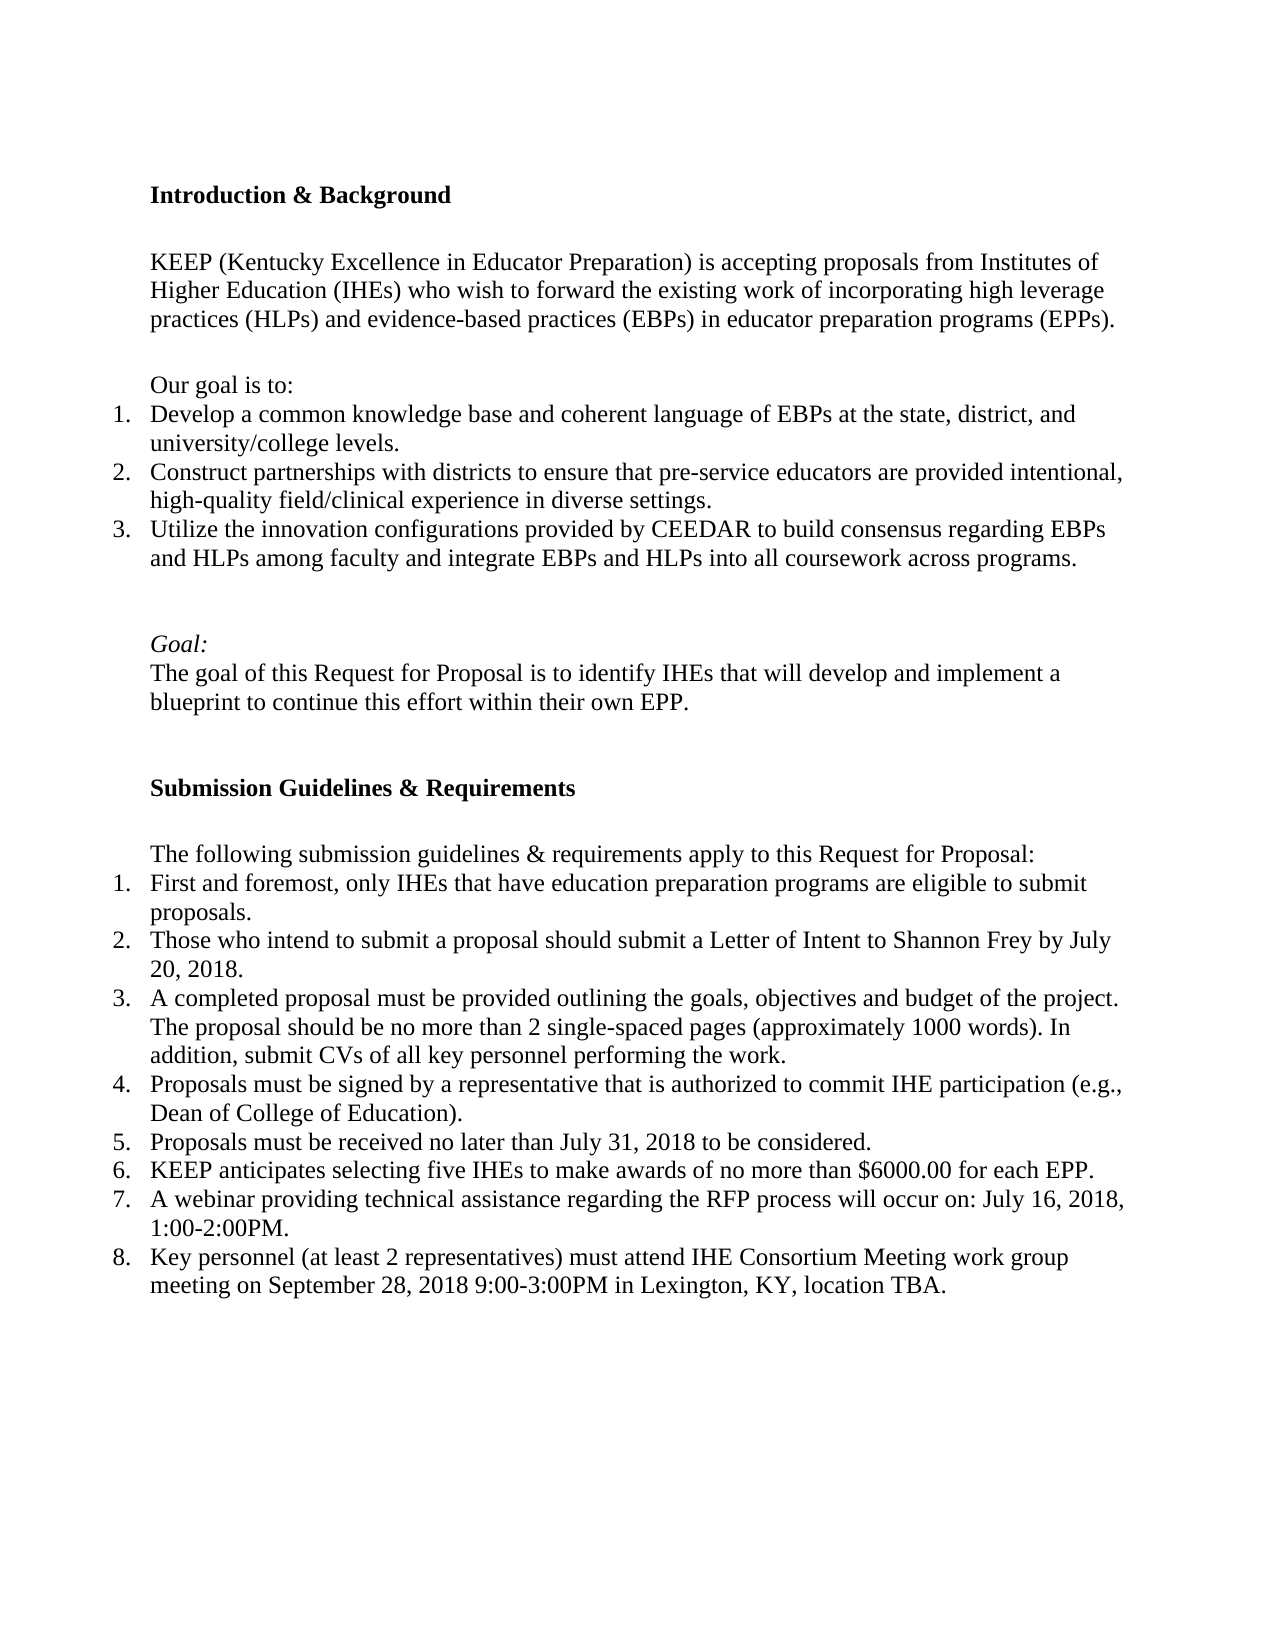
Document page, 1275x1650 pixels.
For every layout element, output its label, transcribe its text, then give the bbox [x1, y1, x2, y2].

list A webinar providing technical assistance regarding the RFP process will occur on: July 16, 2018, 1:00-2:00PM. [112, 1184, 1125, 1242]
text Introduction & Background [150, 181, 1125, 209]
text The following submission guidelines & requirements apply to this Request for Proposal: [150, 839, 1125, 868]
list Those who intend to submit a proposal should submit a Letter of Intent to Shannon Frey by July 20, 2018. [112, 926, 1125, 983]
list Construct partnerships with districts to ensure that pre-service educators are provided intentional, high-quality field/clinical experience in diverse settings. [112, 457, 1125, 514]
text Our goal is to: [150, 371, 1125, 399]
list Develop a common knowledge base and coherent language of EBPs at the state, district, and university/college levels. [112, 399, 1125, 457]
list Proposals must be signed by a representative that is authorized to commit IHE participation (e.g., Dean of College of Education). [112, 1069, 1125, 1127]
text KEEP (Kentucky Excellence in Educator Preparation) is accepting proposals from Institutes of Higher Education (IHEs) who wish to forward the existing work of incorporating high leverage practices (HLPs) and evidence-based practices (EBPs) in educator preparation programs (EPPs). [150, 247, 1125, 333]
list A completed proposal must be provided outlining the goals, objectives and budget of the project. The proposal should be no more than 2 single-spaced pages (approximately 1000 words). In addition, submit CVs of all key personnel performing the work. [112, 983, 1125, 1069]
list Proposals must be received no later than July 31, 2018 to be considered. [112, 1127, 1125, 1156]
text Submission Guidelines & Requirements [150, 773, 1125, 802]
list KEEP anticipates selecting five IHEs to make awards of no more than $6000.00 for each EPP. [112, 1156, 1125, 1184]
list First and foremost, only IHEs that have education preparation programs are eligible to submit proposals. [112, 868, 1125, 926]
list Utilize the innovation configurations provided by CEEDAR to build consensus regarding EBPs and HLPs among faculty and integrate EBPs and HLPs into all coursework across programs. [112, 514, 1125, 572]
text Goal: [150, 629, 1125, 658]
list Key personnel (at least 2 representatives) must attend IHE Consortium Meeting work group meeting on September 28, 2018 9:00-3:00PM in Lexington, KY, location TBA. [112, 1242, 1125, 1299]
text The goal of this Request for Proposal is to identify IHEs that will develop and implement a blueprint to continue this effort within their own EPP. [150, 658, 1125, 716]
